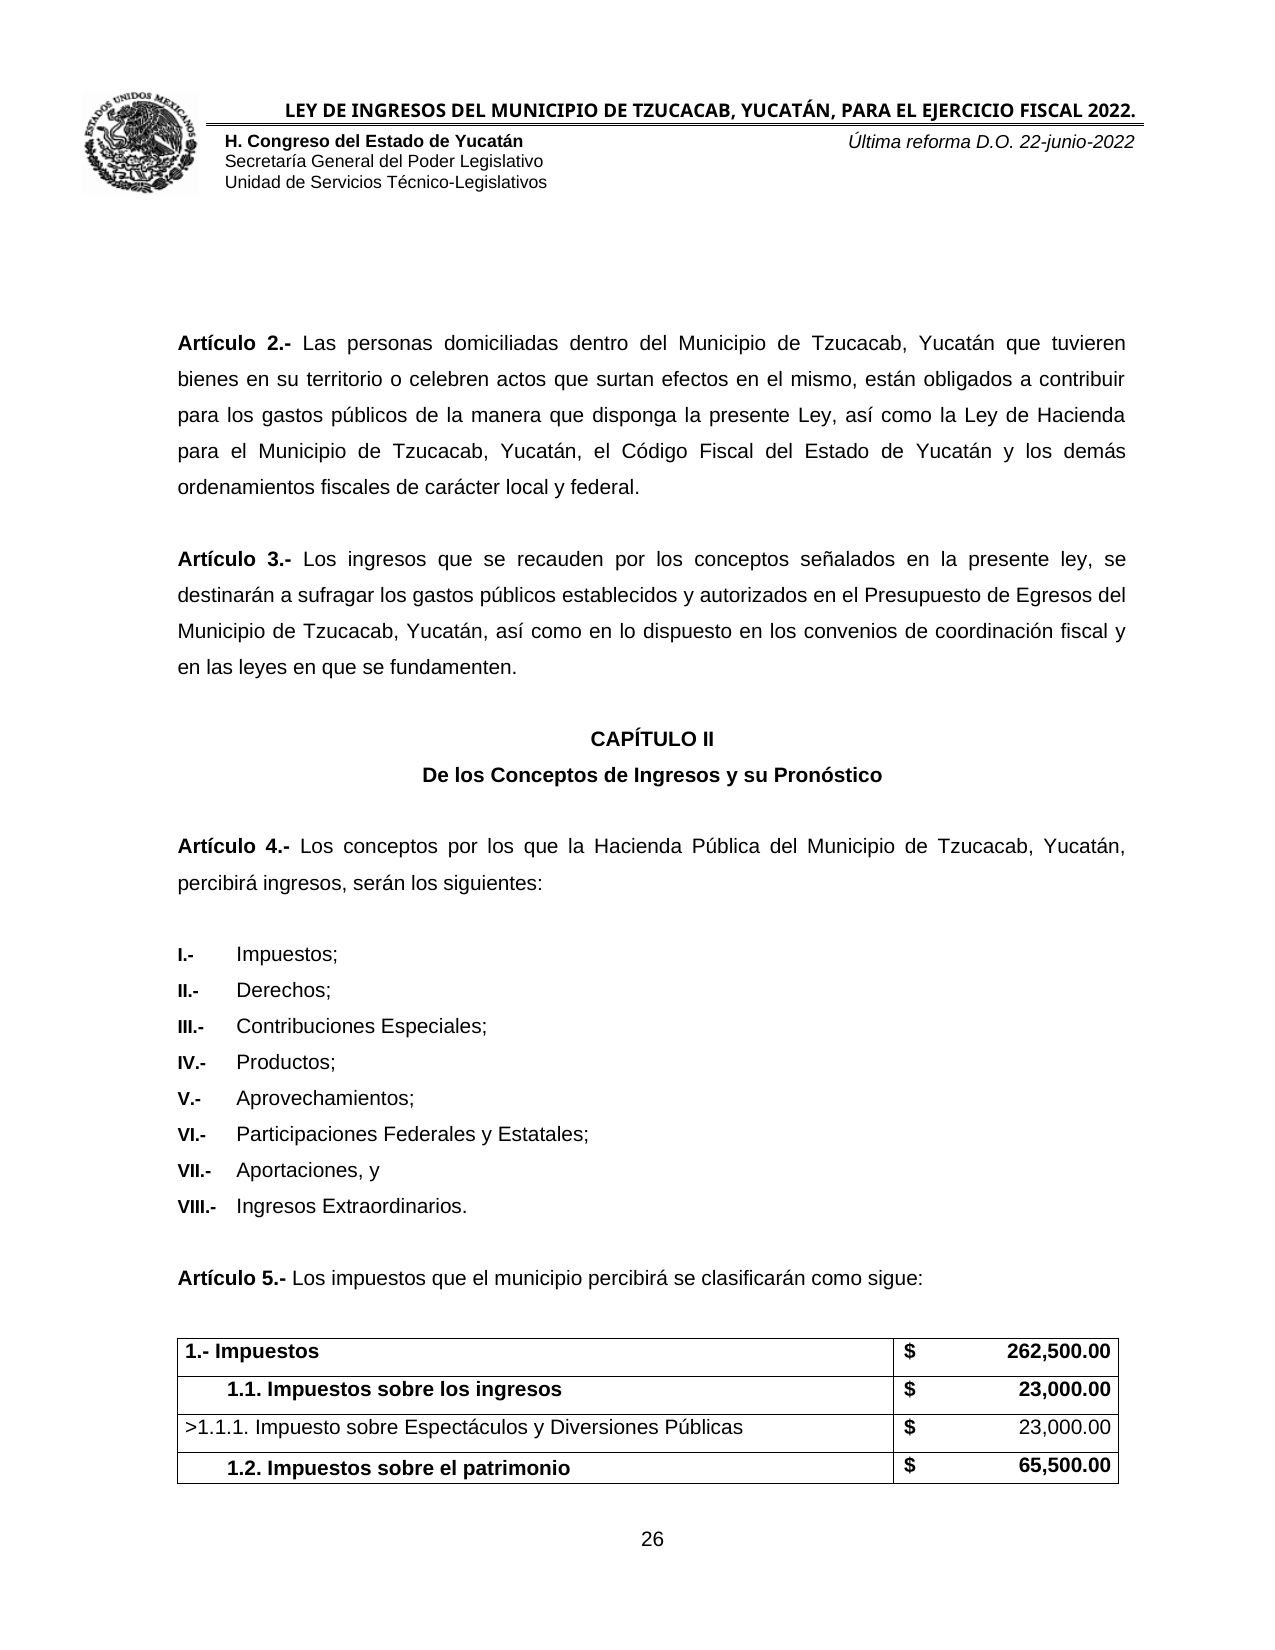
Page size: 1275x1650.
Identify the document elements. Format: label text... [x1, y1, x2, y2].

list Impuestos; [177, 942, 1127, 966]
table_cell >1.1.1. Impuesto sobre Espectáculos y Diversiones Públicas [178, 1415, 893, 1452]
text De los Conceptos de Ingresos y su Pronóstico [177, 762, 1127, 786]
list Productos; [177, 1050, 1127, 1074]
table_cell 23,000.00 [923, 1377, 1118, 1414]
list Aprovechamientos; [177, 1086, 1127, 1110]
list Contribuciones Especiales; [177, 1014, 1127, 1038]
list Participaciones Federales y Estatales; [177, 1122, 1127, 1146]
text Artículo 2.- Las personas domiciliadas dentro del Municipio de Tzucacab, Yucatán que tuvieren bienes en su territorio o celebren actos que surtan efectos en el mismo, están obligados a contribuir para los gastos públicos de la manera que disponga la presente Ley, así como la Ley de Hacienda para el Municipio de Tzucacab, Yucatán, el Código Fiscal del Estado de Yucatán y los demás ordenamientos fiscales de carácter local y federal. [177, 331, 1127, 499]
text CAPÍTULO II [177, 727, 1127, 751]
list Aportaciones, y [177, 1158, 1127, 1182]
table_cell 1.1. Impuestos sobre los ingresos [178, 1377, 893, 1414]
table_cell $ [894, 1453, 923, 1483]
text Artículo 5.- Los impuestos que el municipio percibirá se clasificarán como sigue: [177, 1266, 1127, 1289]
table_header 1.- Impuestos [178, 1339, 893, 1376]
table_header $ [894, 1339, 923, 1376]
table_cell 23,000.00 [923, 1415, 1118, 1452]
list Derechos; [177, 978, 1127, 1002]
text Artículo 3.- Los ingresos que se recauden por los conceptos señalados en la presente ley, se destinarán a sufragar los gastos públicos establecidos y autorizados en el Presupuesto de Egresos del Municipio de Tzucacab, Yucatán, así como en lo dispuesto en los convenios de coordinación fiscal y en las leyes en que se fundamenten. [177, 547, 1127, 679]
text Artículo 4.- Los conceptos por los que la Hacienda Pública del Municipio de Tzucacab, Yucatán, percibirá ingresos, serán los siguientes: [177, 834, 1127, 894]
table_cell $ [894, 1377, 923, 1414]
list Ingresos Extraordinarios. [177, 1194, 1127, 1218]
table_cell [178, 1453, 893, 1483]
table_cell $ [894, 1415, 923, 1452]
table_cell 65,500.00 [923, 1453, 1118, 1483]
table_header 262,500.00 [923, 1339, 1118, 1376]
